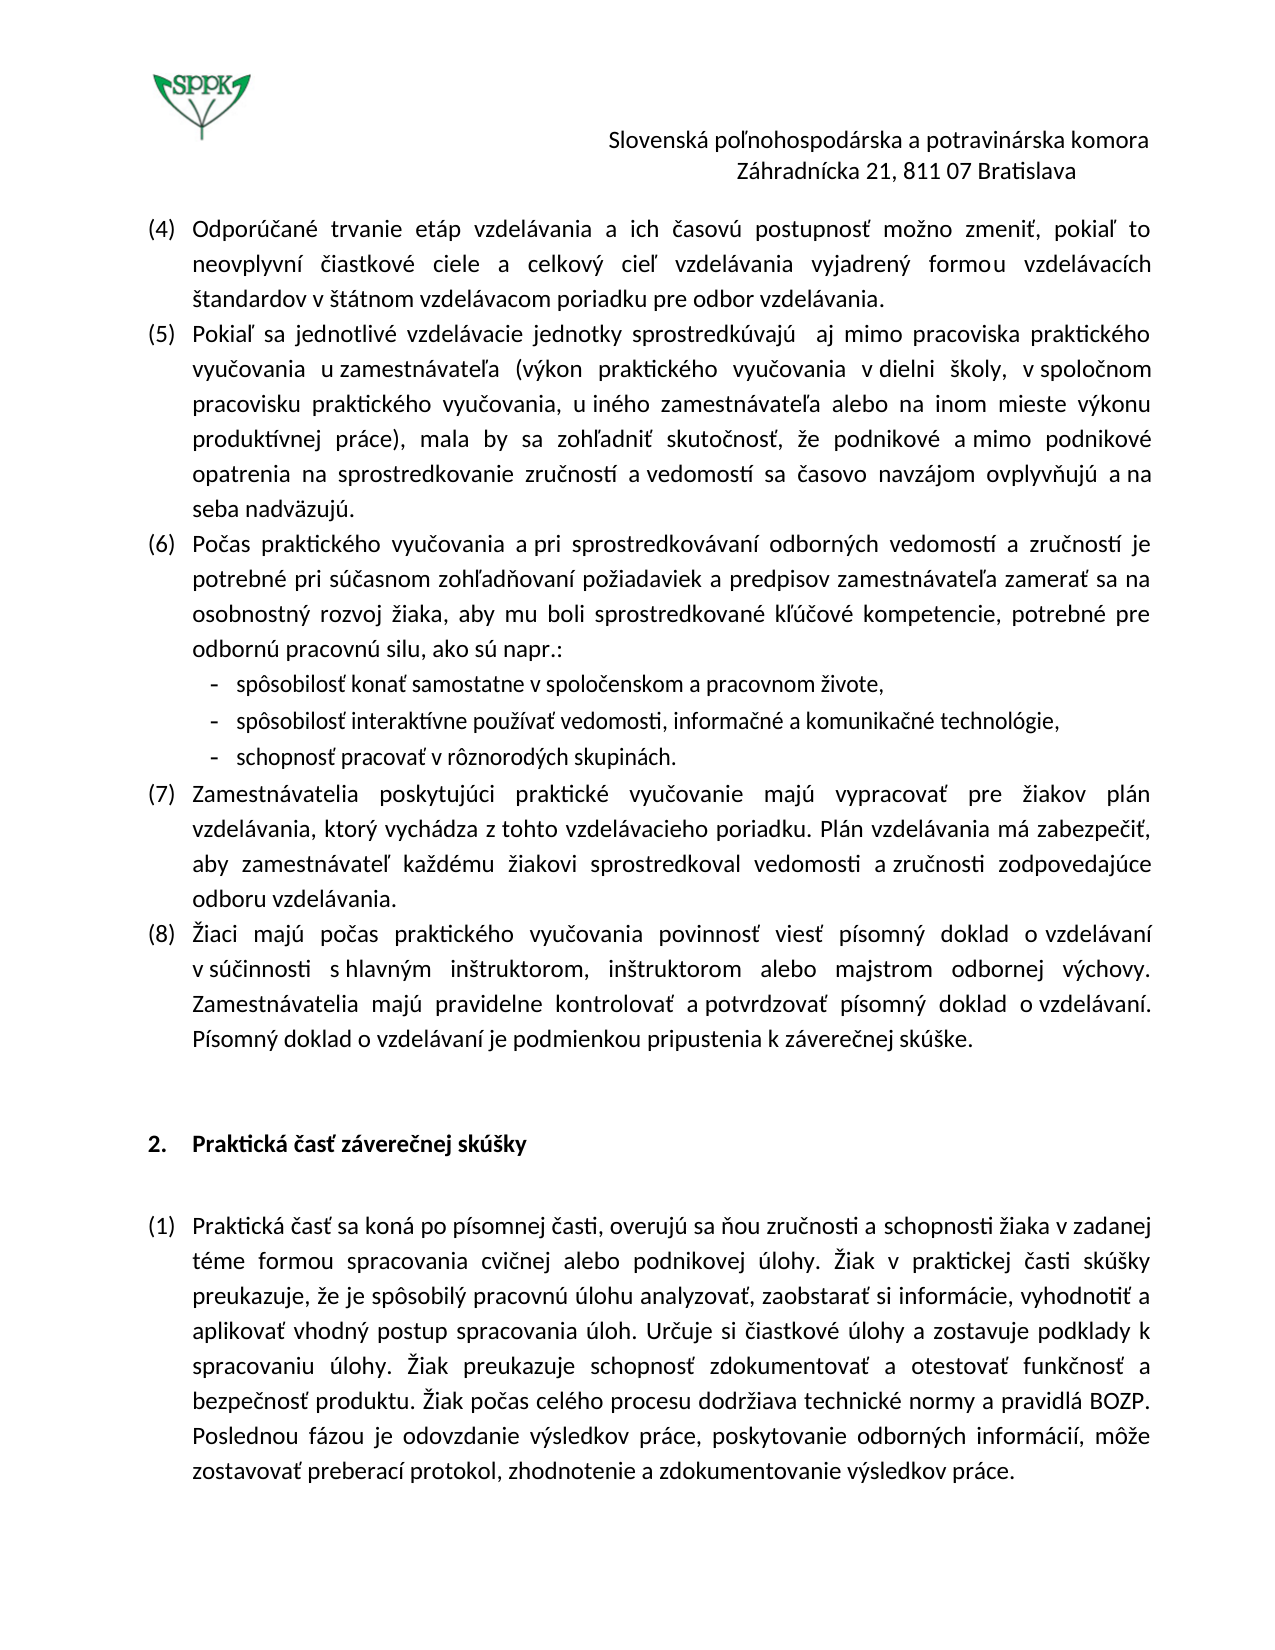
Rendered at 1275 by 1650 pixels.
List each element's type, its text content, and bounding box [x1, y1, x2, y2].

list Odporúčané trvanie etáp vzdelávania a ich časovú postupnosť možno zmeniť, pokiaľ to neovplyvní čiastkové ciele a celkový cieľ vzdelávania vyjadrený formou vzdelávacích štandardov v štátnom vzdelávacom poriadku pre odbor vzdelávania. [148, 213, 1152, 314]
list schopnosť pracovať v rôznorodých skupinách. [207, 741, 1152, 773]
list Praktická časť sa koná po písomnej časti, overujú sa ňou zručnosti a schopnosti žiaka v zadanej téme formou spracovania cvičnej alebo podnikovej úlohy. Žiak v praktickej časti skúšky preukazuje, že je spôsobilý pracovnú úlohu analyzovať, zaobstarať si informácie, vyhodnotiť a aplikovať vhodný postup spracovania úloh. Určuje si čiastkové úlohy a zostavuje podklady k spracovaniu úlohy. Žiak preukazuje schopnosť zdokumentovať a otestovať funkčnosť a bezpečnosť produktu. Žiak počas celého procesu dodržiava technické normy a pravidlá BOZP. Poslednou fázou je odovzdanie výsledkov práce, poskytovanie odborných informácií, môže zostavovať preberací protokol, zhodnotenie a zdokumentovanie výsledkov práce. [148, 1210, 1152, 1485]
list Pokiaľ sa jednotlivé vzdelávacie jednotky sprostredkúvajú aj mimo pracoviska praktického vyučovania u zamestnávateľa (výkon praktického vyučovania v dielni školy, v spoločnom pracovisku praktického vyučovania, u iného zamestnávateľa alebo na inom mieste výkonu produktívnej práce), mala by sa zohľadniť skutočnosť, že podnikové a mimo podnikové opatrenia na sprostredkovanie zručností a vedomostí sa časovo navzájom ovplyvňujú a na seba nadväzujú. [148, 318, 1152, 524]
list spôsobilosť konať samostatne v spoločenskom a pracovnom živote, [207, 668, 1152, 700]
picture [147, 73, 257, 149]
list Žiaci majú počas praktického vyučovania povinnosť viesť písomný doklad o vzdelávaní v súčinnosti s hlavným inštruktorom, inštruktorom alebo majstrom odbornej výchovy. Zamestnávatelia majú pravidelne kontrolovať a potvrdzovať písomný doklad o vzdelávaní. Písomný doklad o vzdelávaní je podmienkou pripustenia k záverečnej skúške. [148, 918, 1152, 1053]
list Počas praktického vyučovania a pri sprostredkovávaní odborných vedomostí a zručností je potrebné pri súčasnom zohľadňovaní požiadaviek a predpisov zamestnávateľa zamerať sa na osobnostný rozvoj žiaka, aby mu boli sprostredkované kľúčové kompetencie, potrebné pre odbornú pracovnú silu, ako sú napr.: [148, 528, 1152, 664]
list Zamestnávatelia poskytujúci praktické vyučovanie majú vypracovať pre žiakov plán vzdelávania, ktorý vychádza z tohto vzdelávacieho poriadku. Plán vzdelávania má zabezpečiť, aby zamestnávateľ každému žiakovi sprostredkoval vedomosti a zručnosti zodpovedajúce odboru vzdelávania. [148, 778, 1152, 913]
list spôsobilosť interaktívne používať vedomosti, informačné a komunikačné technológie, [207, 705, 1152, 737]
subtitle Praktická časť záverečnej skúšky [148, 1128, 1152, 1158]
